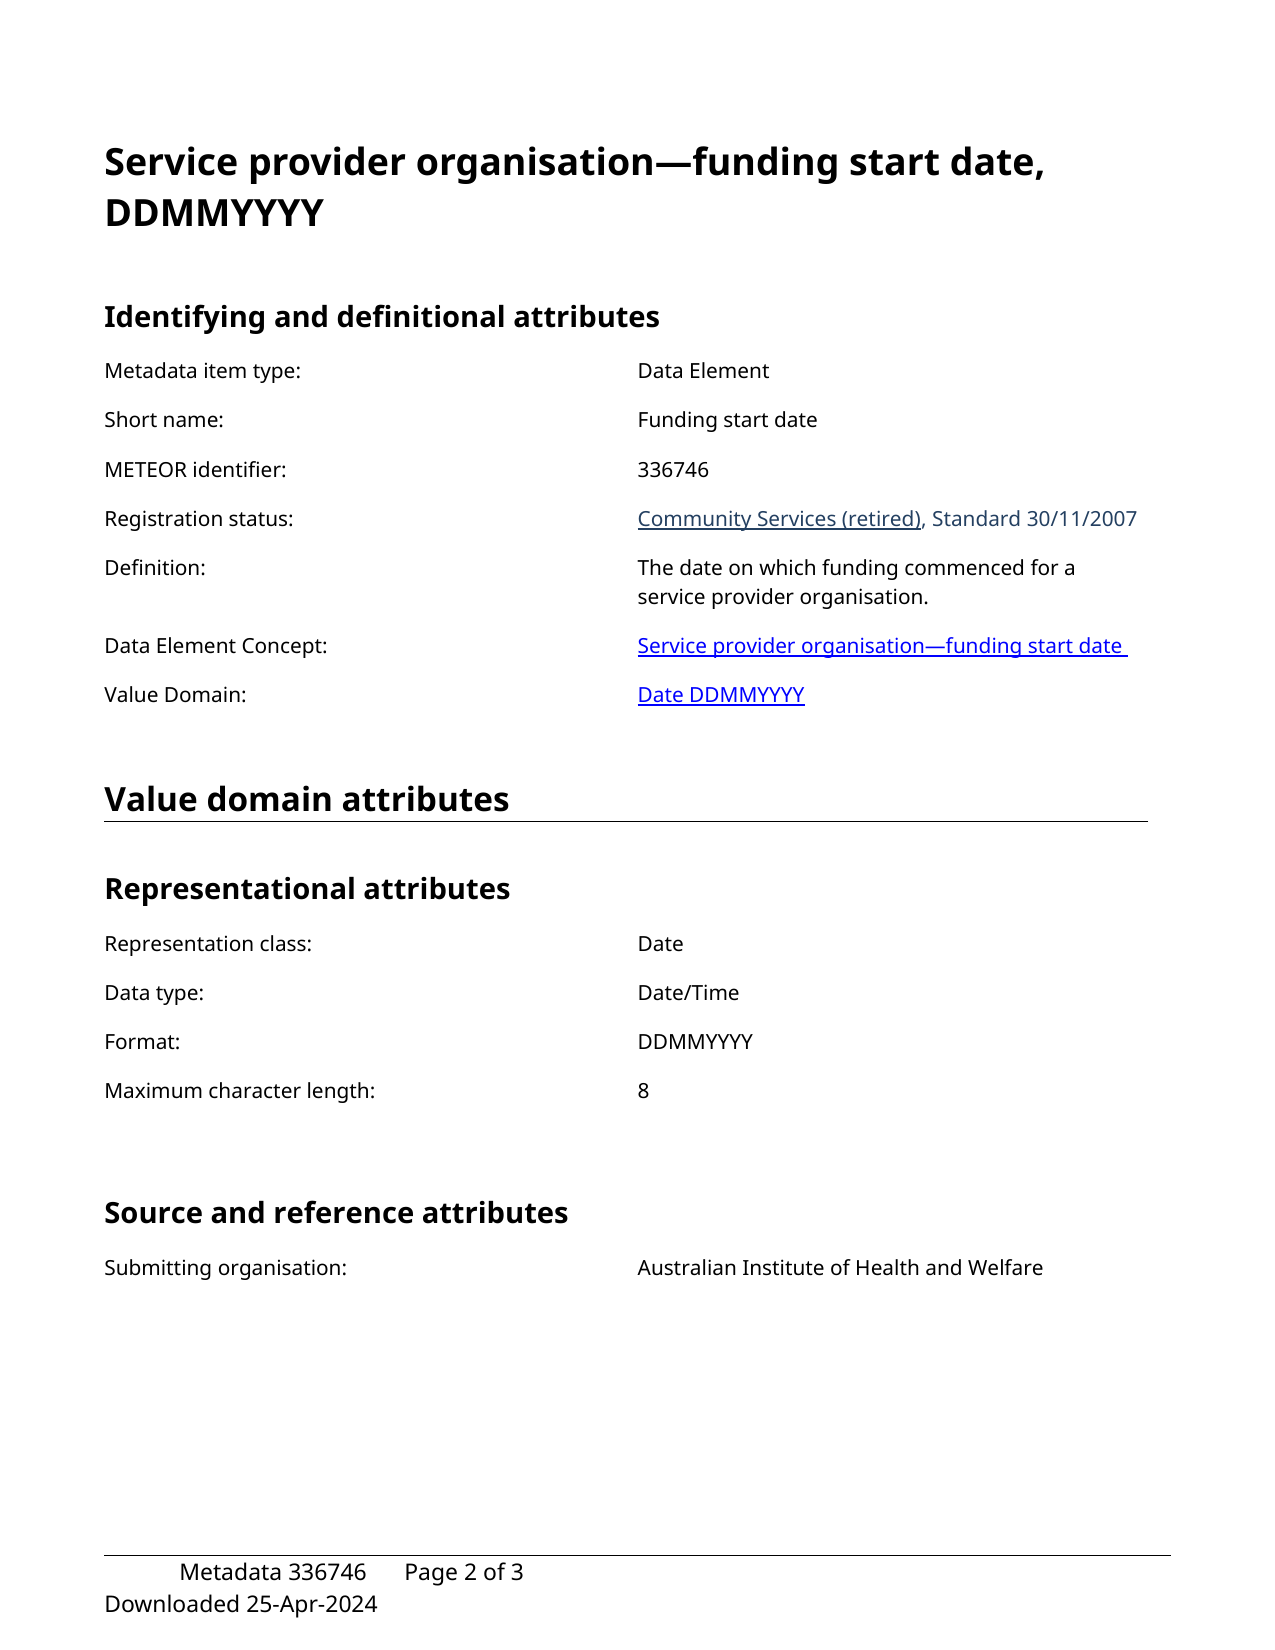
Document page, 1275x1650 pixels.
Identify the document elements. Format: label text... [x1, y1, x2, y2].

table_cell Metadata item type: [93, 346, 626, 395]
table_header Identifying and definitional attributes [93, 250, 1159, 346]
table_cell Submitting organisation: [93, 1243, 626, 1323]
table_cell Date DDMMYYYY [626, 670, 1159, 719]
table_cell Value Domain: [93, 670, 626, 719]
table_cell Representational attributes [93, 823, 1159, 918]
table_cell Date/Time [626, 968, 1159, 1017]
table_cell Data Element [626, 346, 1159, 395]
table_header Source and reference attributes [93, 1147, 1159, 1243]
subtitle Service provider organisation—funding start date, DDMMYYYY [104, 135, 1171, 237]
table_cell Australian Institute of Health and Welfare [626, 1243, 1159, 1323]
table_cell Data type: [93, 968, 626, 1017]
table_header Value domain attributes [93, 751, 1159, 822]
table_cell Date [626, 919, 1159, 968]
table_cell Representation class: [93, 919, 626, 968]
table_cell Community Services (retired), Standard 30/11/2007 [626, 494, 1159, 543]
table_cell Funding start date [626, 395, 1159, 444]
table_cell DDMMYYYY [626, 1017, 1159, 1066]
table_cell Registration status: [93, 494, 626, 543]
table_cell Short name: [93, 395, 626, 444]
table_cell METEOR identifier: [93, 445, 626, 494]
table_cell 336746 [626, 445, 1159, 494]
table_cell The date on which funding commenced for a service provider organisation. [626, 543, 1159, 621]
table_cell Definition: [93, 543, 626, 621]
table_cell Service provider organisation—funding start date [626, 621, 1159, 670]
table_cell 8 [626, 1066, 1159, 1116]
table_cell Format: [93, 1017, 626, 1066]
table_cell Data Element Concept: [93, 621, 626, 670]
table_cell Maximum character length: [93, 1066, 626, 1116]
